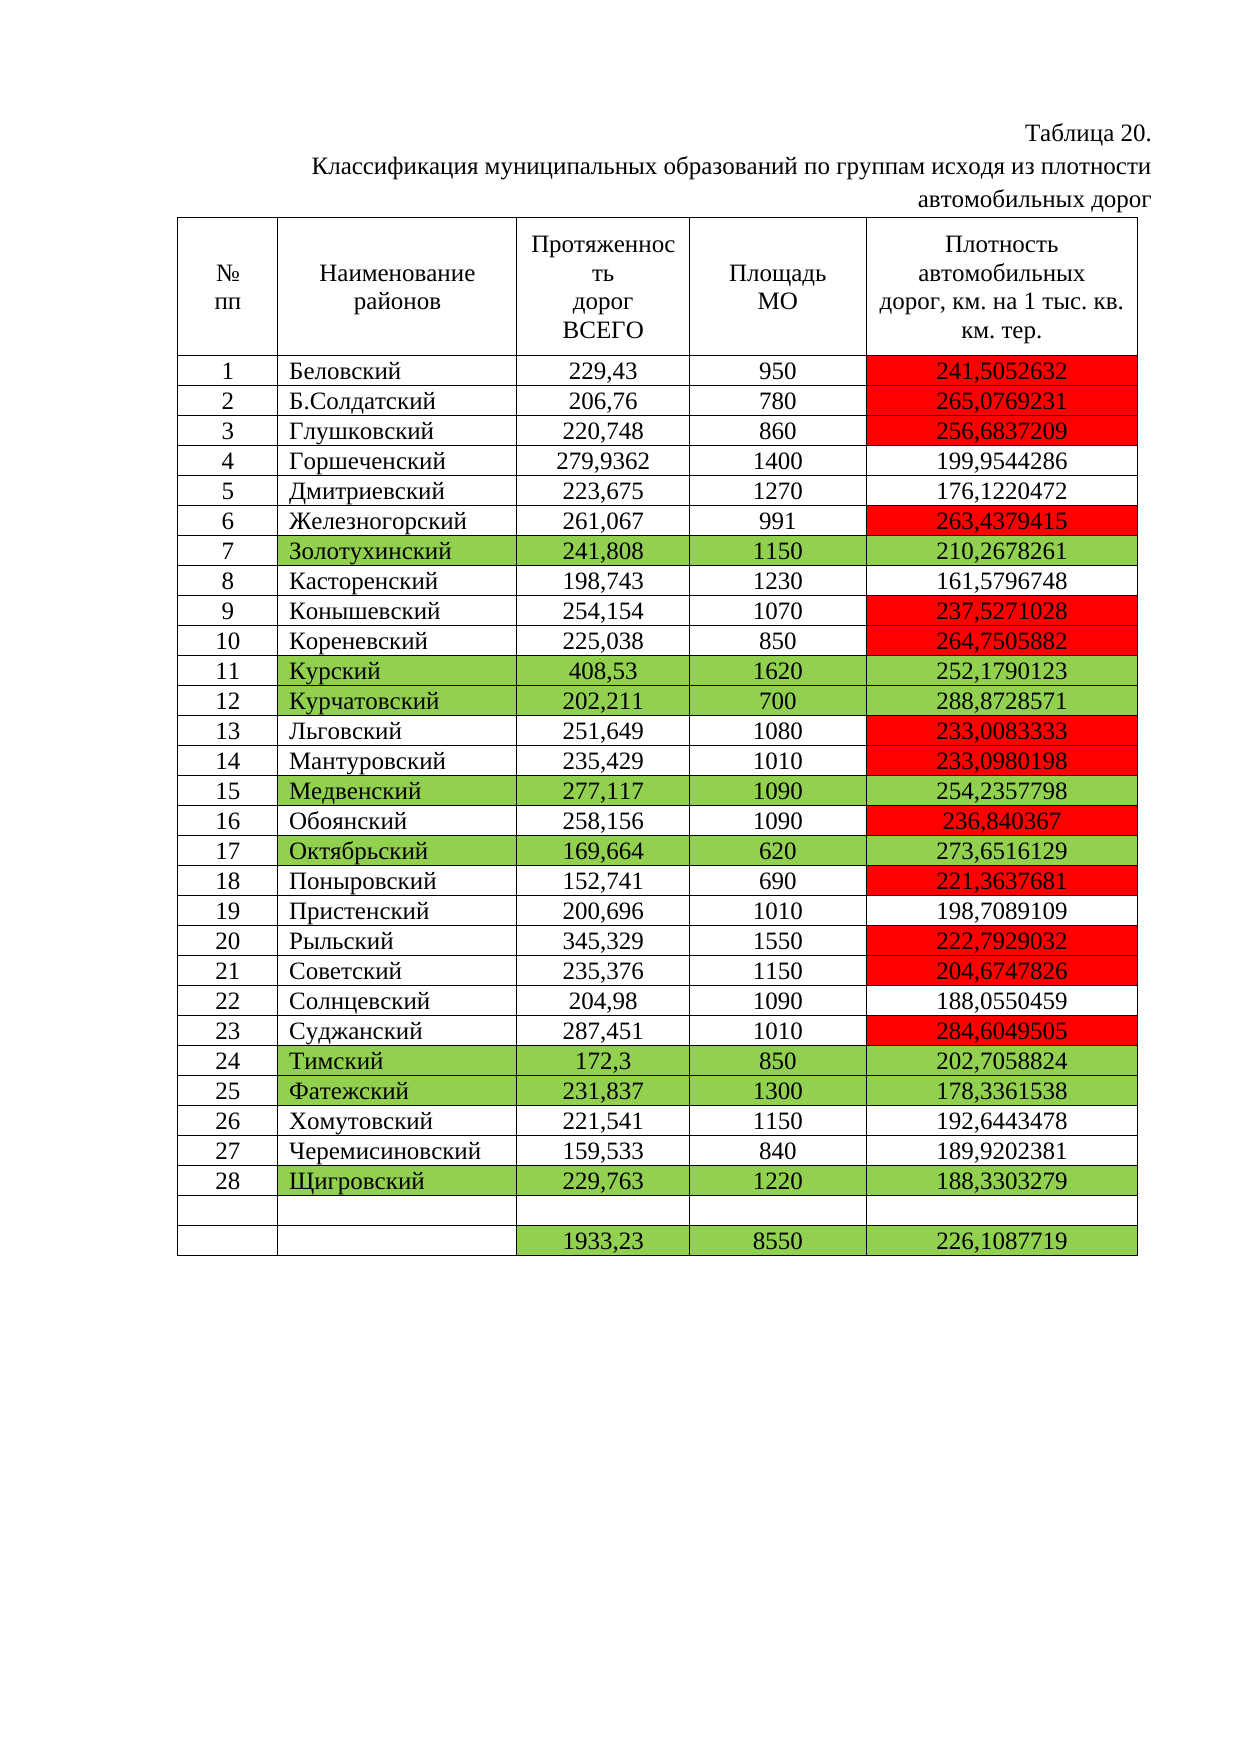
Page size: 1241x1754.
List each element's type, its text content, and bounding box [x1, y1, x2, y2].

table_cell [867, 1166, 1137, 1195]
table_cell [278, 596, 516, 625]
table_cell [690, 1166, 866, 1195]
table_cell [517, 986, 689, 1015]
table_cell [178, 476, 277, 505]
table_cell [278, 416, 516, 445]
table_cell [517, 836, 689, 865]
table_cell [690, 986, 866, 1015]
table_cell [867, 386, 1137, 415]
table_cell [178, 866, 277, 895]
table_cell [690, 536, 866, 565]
text Таблица 20. [177, 118, 1152, 147]
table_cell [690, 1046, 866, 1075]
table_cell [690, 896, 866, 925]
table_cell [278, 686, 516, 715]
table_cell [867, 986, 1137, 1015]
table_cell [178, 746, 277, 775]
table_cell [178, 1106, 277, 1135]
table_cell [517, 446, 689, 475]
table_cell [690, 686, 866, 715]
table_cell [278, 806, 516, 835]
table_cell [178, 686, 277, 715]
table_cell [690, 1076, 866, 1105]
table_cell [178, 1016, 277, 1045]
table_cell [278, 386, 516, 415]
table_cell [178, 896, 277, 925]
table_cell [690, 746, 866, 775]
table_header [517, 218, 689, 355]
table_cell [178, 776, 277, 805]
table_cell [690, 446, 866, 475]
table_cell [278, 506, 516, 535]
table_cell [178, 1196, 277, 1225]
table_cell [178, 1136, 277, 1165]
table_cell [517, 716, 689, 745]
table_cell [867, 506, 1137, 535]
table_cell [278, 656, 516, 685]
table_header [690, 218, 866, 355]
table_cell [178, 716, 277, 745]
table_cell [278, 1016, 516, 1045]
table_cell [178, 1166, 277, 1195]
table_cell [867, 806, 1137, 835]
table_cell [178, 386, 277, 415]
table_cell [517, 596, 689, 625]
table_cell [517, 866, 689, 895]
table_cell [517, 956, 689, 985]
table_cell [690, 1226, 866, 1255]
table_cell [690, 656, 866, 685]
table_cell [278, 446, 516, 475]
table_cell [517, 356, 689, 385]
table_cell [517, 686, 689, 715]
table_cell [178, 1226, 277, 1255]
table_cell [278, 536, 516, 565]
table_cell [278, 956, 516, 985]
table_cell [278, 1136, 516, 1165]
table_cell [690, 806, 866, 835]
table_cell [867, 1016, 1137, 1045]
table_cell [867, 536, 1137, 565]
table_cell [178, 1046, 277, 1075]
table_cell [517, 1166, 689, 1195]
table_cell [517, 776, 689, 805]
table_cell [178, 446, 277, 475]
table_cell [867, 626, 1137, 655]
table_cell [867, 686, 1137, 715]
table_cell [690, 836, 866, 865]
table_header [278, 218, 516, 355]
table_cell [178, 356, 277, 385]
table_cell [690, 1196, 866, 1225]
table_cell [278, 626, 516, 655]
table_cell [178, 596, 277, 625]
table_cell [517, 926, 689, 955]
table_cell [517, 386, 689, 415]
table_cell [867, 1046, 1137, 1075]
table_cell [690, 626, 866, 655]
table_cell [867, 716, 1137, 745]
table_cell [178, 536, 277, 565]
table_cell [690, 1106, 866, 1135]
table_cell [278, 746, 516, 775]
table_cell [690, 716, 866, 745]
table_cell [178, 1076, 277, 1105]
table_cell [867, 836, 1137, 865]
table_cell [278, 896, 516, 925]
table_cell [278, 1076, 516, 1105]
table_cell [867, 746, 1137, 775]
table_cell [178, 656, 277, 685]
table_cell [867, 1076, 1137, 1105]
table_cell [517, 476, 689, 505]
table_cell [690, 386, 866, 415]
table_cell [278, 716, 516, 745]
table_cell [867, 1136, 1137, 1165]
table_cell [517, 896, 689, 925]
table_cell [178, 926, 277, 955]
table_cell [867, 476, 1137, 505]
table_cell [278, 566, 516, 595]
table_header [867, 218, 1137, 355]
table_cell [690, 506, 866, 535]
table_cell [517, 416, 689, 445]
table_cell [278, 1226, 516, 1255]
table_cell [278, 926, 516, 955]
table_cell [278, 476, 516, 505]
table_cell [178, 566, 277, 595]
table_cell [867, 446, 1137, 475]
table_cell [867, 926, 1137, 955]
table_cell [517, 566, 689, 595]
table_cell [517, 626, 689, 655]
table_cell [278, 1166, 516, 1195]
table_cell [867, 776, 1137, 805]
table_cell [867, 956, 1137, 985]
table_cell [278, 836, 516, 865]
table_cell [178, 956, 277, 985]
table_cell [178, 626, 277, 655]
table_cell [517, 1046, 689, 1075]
text Классификация муниципальных образований по группам исходя из плотности [177, 151, 1152, 180]
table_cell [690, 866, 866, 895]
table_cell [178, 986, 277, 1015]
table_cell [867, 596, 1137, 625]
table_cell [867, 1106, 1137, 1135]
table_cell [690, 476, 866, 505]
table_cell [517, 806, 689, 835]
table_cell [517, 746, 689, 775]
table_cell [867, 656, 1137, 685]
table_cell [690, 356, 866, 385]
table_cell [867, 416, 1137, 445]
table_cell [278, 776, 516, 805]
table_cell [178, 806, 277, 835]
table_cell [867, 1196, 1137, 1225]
text автомобильных дорог [177, 184, 1152, 213]
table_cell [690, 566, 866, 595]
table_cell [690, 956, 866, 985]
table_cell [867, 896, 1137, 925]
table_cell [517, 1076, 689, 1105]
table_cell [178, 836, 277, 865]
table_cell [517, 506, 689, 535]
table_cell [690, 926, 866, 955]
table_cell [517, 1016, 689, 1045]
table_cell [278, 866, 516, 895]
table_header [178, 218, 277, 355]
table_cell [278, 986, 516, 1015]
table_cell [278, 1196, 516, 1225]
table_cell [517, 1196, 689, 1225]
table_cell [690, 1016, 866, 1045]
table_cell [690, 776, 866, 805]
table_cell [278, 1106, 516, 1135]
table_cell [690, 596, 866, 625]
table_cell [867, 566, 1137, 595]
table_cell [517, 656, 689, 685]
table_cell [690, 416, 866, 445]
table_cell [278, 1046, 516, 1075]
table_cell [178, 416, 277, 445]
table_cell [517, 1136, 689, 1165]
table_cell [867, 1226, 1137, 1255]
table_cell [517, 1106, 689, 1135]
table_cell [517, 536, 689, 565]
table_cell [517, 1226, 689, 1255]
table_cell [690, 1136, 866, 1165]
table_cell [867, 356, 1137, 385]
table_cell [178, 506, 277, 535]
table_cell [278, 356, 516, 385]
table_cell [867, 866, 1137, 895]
